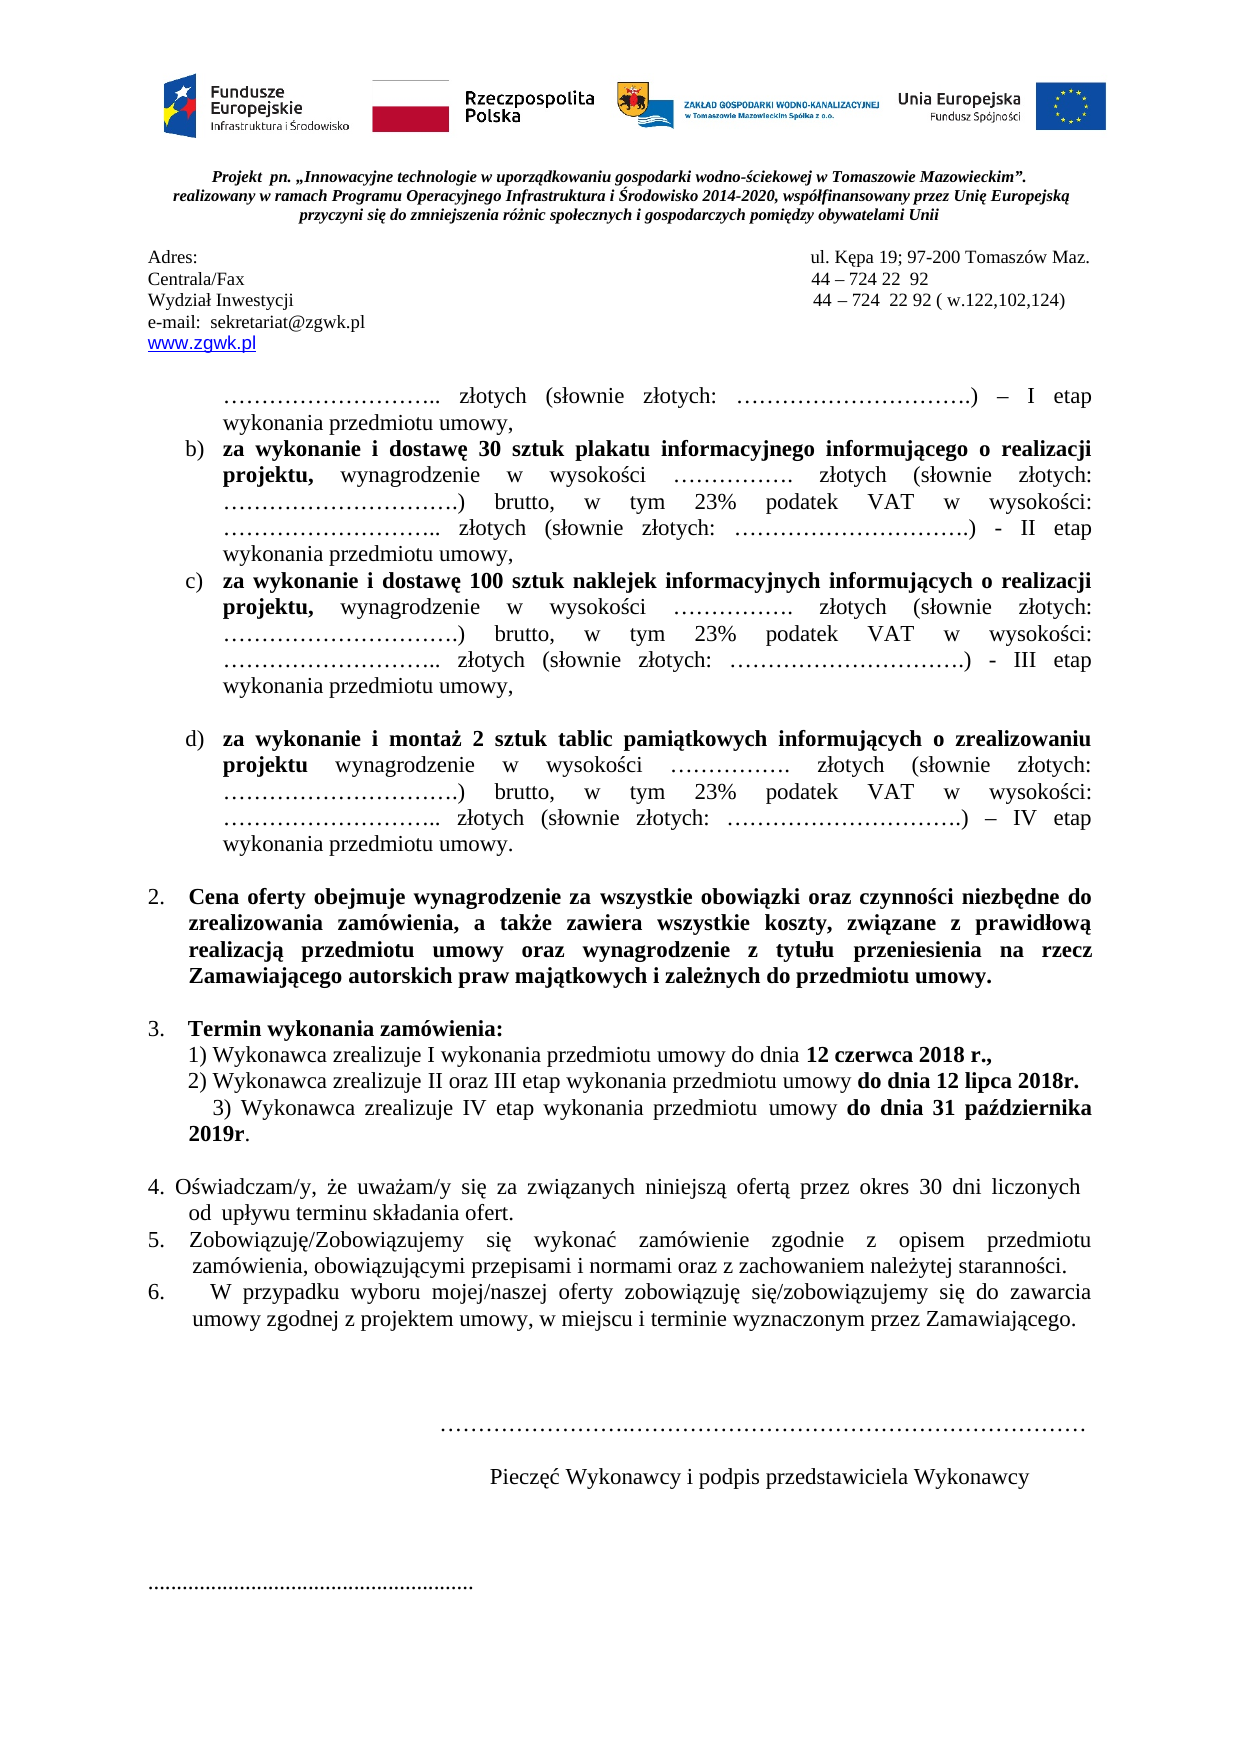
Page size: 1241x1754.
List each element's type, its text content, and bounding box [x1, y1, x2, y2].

list za wykonanie i montaż 2 sztuk tablic pamiątkowych informujących o zrealizowaniu projektu wynagrodzenie w wysokości ……………. złotych (słownie złotych: ………………………….) brutto, w tym 23% podatek VAT w wysokości: ……………………….. złotych (słownie złotych: ………………………….) – IV etap wykonania przedmiotu umowy. [185, 725, 1093, 857]
picture [162, 73, 1108, 138]
text 6. W przypadku wyboru mojej/naszej oferty zobowiązuję się/zobowiązujemy się do zawarcia umowy zgodnej z projektem umowy, w miejscu i terminie wyznaczonym przez Zamawiającego. [148, 1278, 1093, 1331]
text 5. Zobowiązuję/Zobowiązujemy się wykonać zamówienie zgodnie z opisem przedmiotu zamówienia, obowiązującymi przepisami i normami oraz z zachowaniem należytej staranności. [148, 1226, 1093, 1278]
list za wykonanie i dostawę 30 sztuk plakatu informacyjnego informującego o realizacji projektu, wynagrodzenie w wysokości ……………. złotych (słownie złotych: ………………………….) brutto, w tym 23% podatek VAT w wysokości: ……………………….. złotych (słownie złotych: ………………………….) - II etap wykonania przedmiotu umowy, [185, 435, 1093, 567]
text 2) Wykonawca zrealizuje II oraz III etap wykonania przedmiotu umowy do dnia 12 lipca 2018r. [148, 1068, 1093, 1094]
text 3. Termin wykonania zamówienia: [148, 1015, 1093, 1041]
text …………………….…………………………………………………… [148, 1410, 1093, 1437]
text 3) Wykonawca zrealizuje IV etap wykonania przedmiotu umowy do dnia 31 października 2019r. [148, 1094, 1093, 1147]
text Pieczęć Wykonawcy i podpis przedstawiciela Wykonawcy [148, 1463, 1093, 1489]
text 4. Oświadczam/y, że uważam/y się za związanych niniejszą ofertą przez okres 30 dni liczonych od upływu terminu składania ofert. [148, 1173, 1093, 1226]
text 2. Cena oferty obejmuje wynagrodzenie za wszystkie obowiązki oraz czynności niezbędne do zrealizowania zamówienia, a także zawiera wszystkie koszty, związane z prawidłową realizacją przedmiotu umowy oraz wynagrodzenie z tytułu przeniesienia na rzecz Zamawiającego autorskich praw majątkowych i zależnych do przedmiotu umowy. [148, 883, 1093, 988]
list za wykonanie i dostawę 100 sztuk naklejek informacyjnych informujących o realizacji projektu, wynagrodzenie w wysokości ……………. złotych (słownie złotych: ………………………….) brutto, w tym 23% podatek VAT w wysokości: ……………………….. złotych (słownie złotych: ………………………….) - III etap wykonania przedmiotu umowy, [185, 567, 1093, 699]
text ......................................................... [148, 1568, 1093, 1595]
text 1) Wykonawca zrealizuje I wykonania przedmiotu umowy do dnia 12 czerwca 2018 r., [148, 1041, 1093, 1068]
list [185, 382, 1093, 435]
